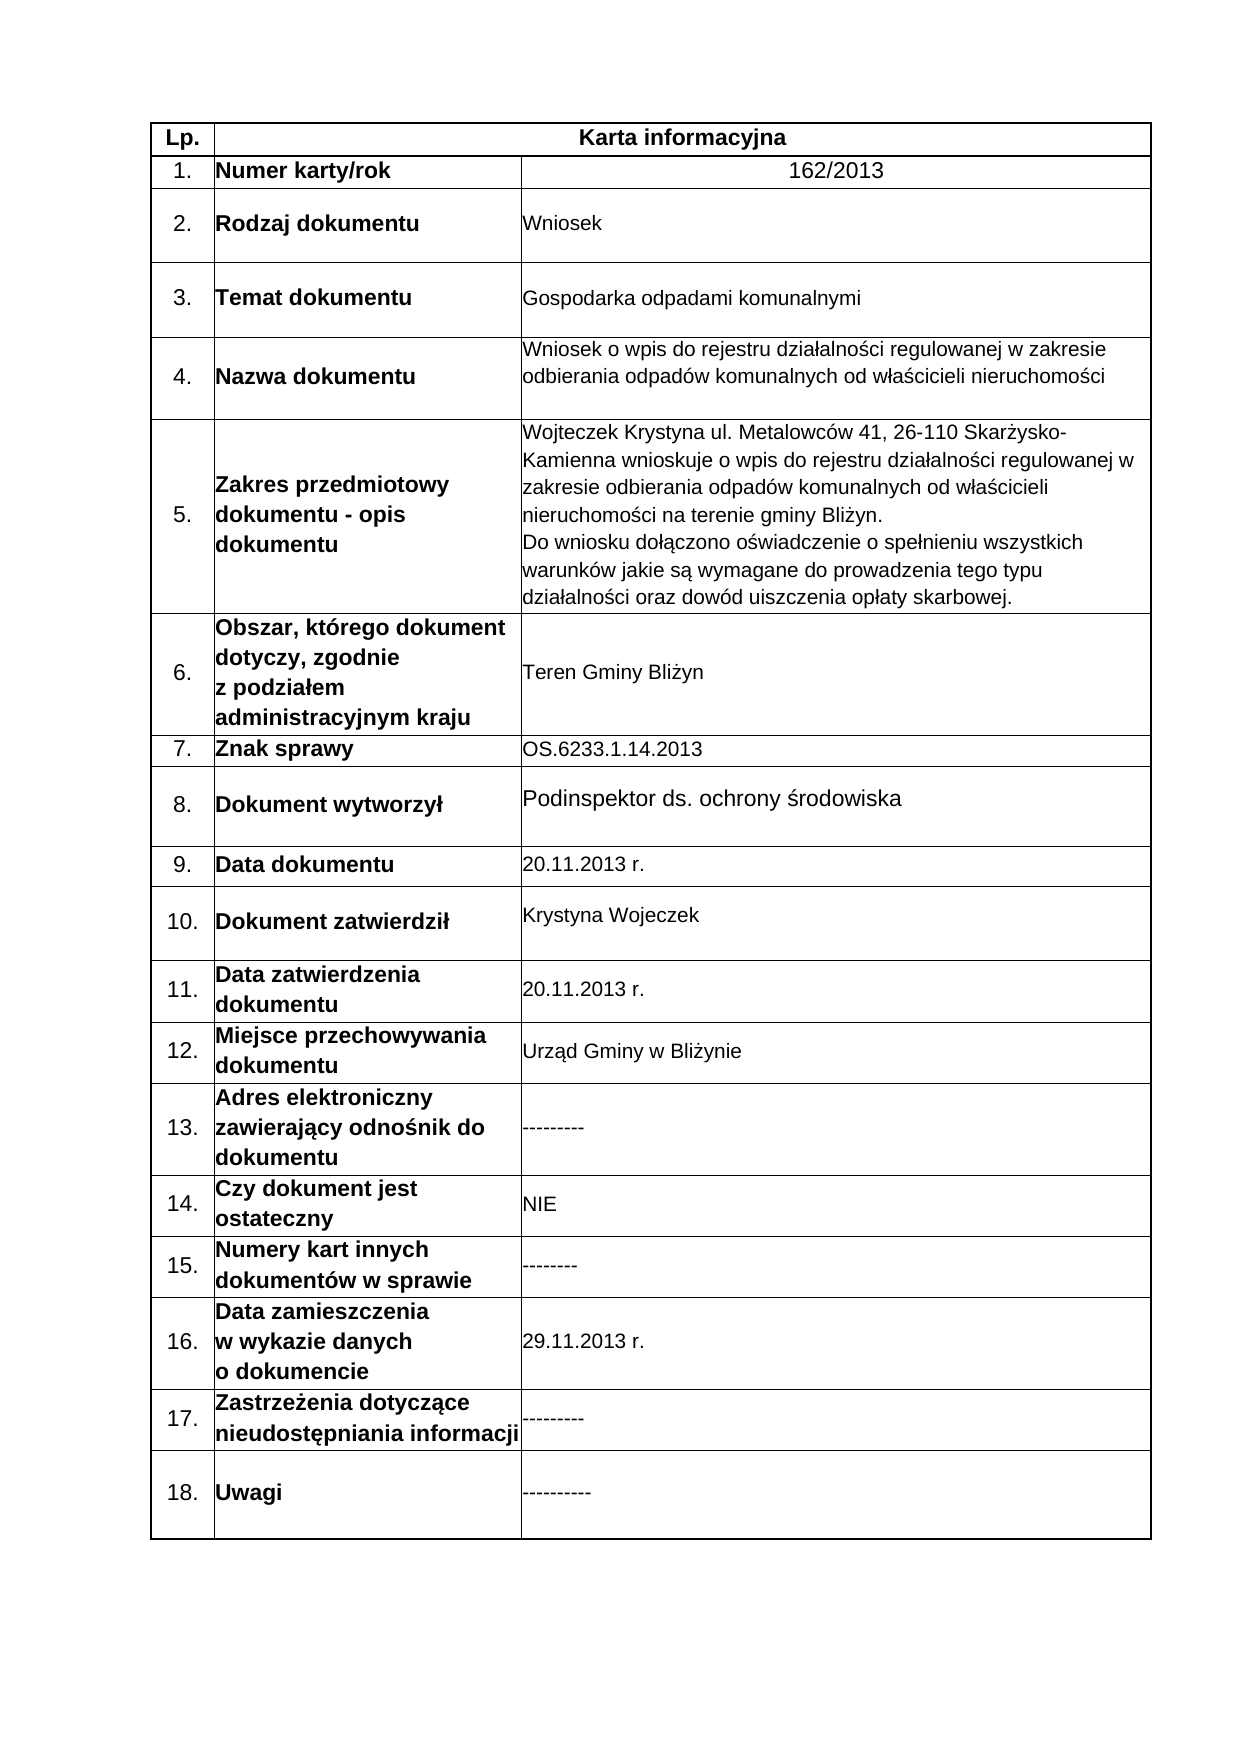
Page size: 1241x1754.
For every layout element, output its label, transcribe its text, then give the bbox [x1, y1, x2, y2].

table_cell 29.11.2013 r. [522, 1298, 1150, 1389]
table_cell Urząd Gminy w Bliżynie [522, 1023, 1150, 1083]
table_cell 6. [152, 614, 214, 735]
table_cell ---------- [522, 1451, 1150, 1538]
table_cell 17. [152, 1390, 214, 1450]
table_cell Adres elektroniczny zawierający odnośnik do dokumentu [215, 1084, 521, 1174]
table_cell Czy dokument jest ostateczny [215, 1176, 521, 1236]
table_cell 13. [152, 1084, 214, 1174]
table_cell Gospodarka odpadami komunalnymi [522, 263, 1150, 336]
table_cell 5. [152, 420, 214, 613]
table_cell 14. [152, 1176, 214, 1236]
table_cell Uwagi [215, 1451, 521, 1538]
table_cell Temat dokumentu [215, 263, 521, 336]
table_cell 12. [152, 1023, 214, 1083]
table_cell Data zamieszczenia w wykazie danych o dokumencie [215, 1298, 521, 1389]
table_cell Znak sprawy [215, 736, 521, 766]
table_cell --------- [522, 1390, 1150, 1450]
table_cell Teren Gminy Bliżyn [522, 614, 1150, 735]
table_header Lp. [152, 124, 214, 155]
table_cell 162/2013 [522, 157, 1150, 188]
table_cell 9. [152, 847, 214, 886]
table_cell Data zatwierdzenia dokumentu [215, 961, 521, 1022]
table_cell Krystyna Wojeczek [522, 887, 1150, 960]
table_cell Wniosek o wpis do rejestru działalności regulowanej w zakresie odbierania odpadów komunalnych od właścicieli nieruchomości [522, 338, 1150, 419]
table_cell Data dokumentu [215, 847, 521, 886]
table_cell 11. [152, 961, 214, 1022]
table_cell --------- [522, 1084, 1150, 1174]
table_cell Rodzaj dokumentu [215, 189, 521, 262]
table_cell Numery kart innych dokumentów w sprawie [215, 1237, 521, 1297]
table_cell 20.11.2013 r. [522, 961, 1150, 1022]
table_cell 1. [152, 157, 214, 188]
table_cell Obszar, którego dokument dotyczy, zgodnie z podziałem administracyjnym kraju [215, 614, 521, 735]
table_cell Dokument wytworzył [215, 767, 521, 846]
table_cell 10. [152, 887, 214, 960]
table_cell OS.6233.1.14.2013 [522, 736, 1150, 766]
table_cell 3. [152, 263, 214, 336]
table_cell Miejsce przechowywania dokumentu [215, 1023, 521, 1083]
table_cell Zastrzeżenia dotyczące nieudostępniania informacji [215, 1390, 521, 1450]
table_cell NIE [522, 1176, 1150, 1236]
table_cell Wniosek [522, 189, 1150, 262]
table_cell Podinspektor ds. ochrony środowiska [522, 767, 1150, 846]
table_cell 2. [152, 189, 214, 262]
table_cell 20.11.2013 r. [522, 847, 1150, 886]
table_cell 4. [152, 338, 214, 419]
table_cell 15. [152, 1237, 214, 1297]
table_header Karta informacyjna [215, 124, 1150, 155]
table_cell 8. [152, 767, 214, 846]
table_cell Zakres przedmiotowy dokumentu - opis dokumentu [215, 420, 521, 613]
table_cell 16. [152, 1298, 214, 1389]
table_cell 7. [152, 736, 214, 766]
table_cell Nazwa dokumentu [215, 338, 521, 419]
table_cell 18. [152, 1451, 214, 1538]
table_cell Numer karty/rok [215, 157, 521, 188]
table_cell Dokument zatwierdził [215, 887, 521, 960]
table_cell Wojteczek Krystyna ul. Metalowców 41, 26-110 Skarżysko-Kamienna wnioskuje o wpis do rejestru działalności regulowanej w zakresie odbierania odpadów komunalnych od właścicieli nieruchomości na terenie gminy Bliżyn. Do wniosku dołączono oświadczenie o spełnieniu wszystkich warunków jakie są wymagane do prowadzenia tego typu działalności oraz dowód uiszczenia opłaty skarbowej. [522, 420, 1150, 613]
table_cell -------- [522, 1237, 1150, 1297]
